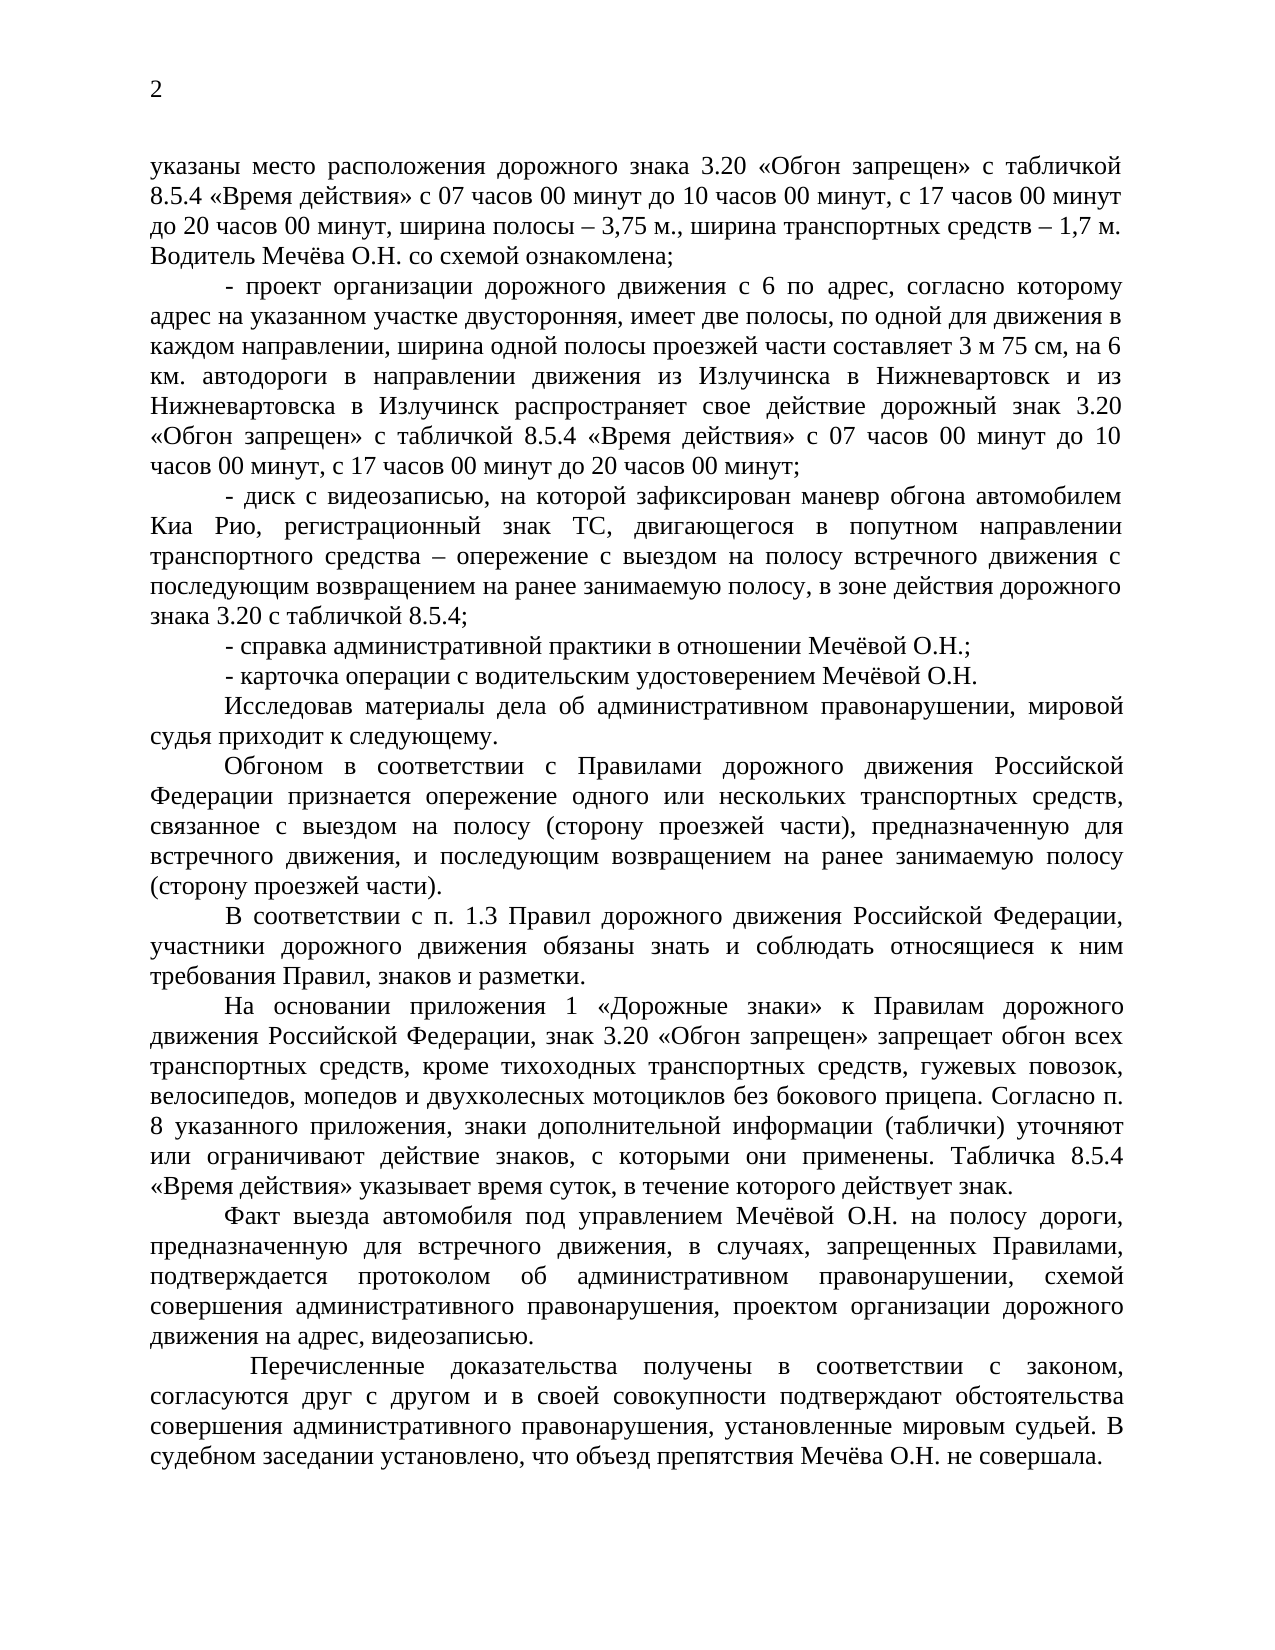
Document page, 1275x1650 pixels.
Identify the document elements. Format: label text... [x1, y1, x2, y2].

text Факт выезда автомобиля под управлением Мечёвой О.Н. на полосу дороги, предназначенную для встречного движения, в случаях, запрещенных Правилами, подтверждается протоколом об административном правонарушении, схемой совершения административного правонарушения, проектом организации дорожного движения на адрес, видеозаписью. [150, 1200, 1125, 1350]
text Исследовав материалы дела об административном правонарушении, мировой судья приходит к следующему. [150, 690, 1125, 750]
text - карточка операции с водительским удостоверением Мечёвой О.Н. [150, 660, 1123, 690]
text - проект организации дорожного движения с 6 по адрес, согласно которому адрес на указанном участке двусторонняя, имеет две полосы, по одной для движения в каждом направлении, ширина одной полосы проезжей части составляет 3 м 75 см, на 6 км. автодороги в направлении движения из Излучинска в Нижневартовск и из Нижневартовска в Излучинск распространяет свое действие дорожный знак 3.20 «Обгон запрещен» с табличкой 8.5.4 «Время действия» с 07 часов 00 минут до 10 часов 00 минут, с 17 часов 00 минут до 20 часов 00 минут; [150, 270, 1123, 480]
text - справка административной практики в отношении Мечёвой О.Н.; [150, 630, 1123, 660]
text На основании приложения 1 «Дорожные знаки» к Правилам дорожного движения Российской Федерации, знак 3.20 «Обгон запрещен» запрещает обгон всех транспортных средств, кроме тихоходных транспортных средств, гужевых повозок, велосипедов, мопедов и двухколесных мотоциклов без бокового прицепа. Согласно п. 8 указанного приложения, знаки дополнительной информации (таблички) уточняют или ограничивают действие знаков, с которыми они применены. Табличка 8.5.4 «Время действия» указывает время суток, в течение которого действует знак. [150, 990, 1125, 1200]
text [150, 150, 1123, 270]
text - диск с видеозаписью, на которой зафиксирован маневр обгона автомобилем Киа Рио, регистрационный знак ТС, двигающегося в попутном направлении транспортного средства – опережение с выездом на полосу встречного движения с последующим возвращением на ранее занимаемую полосу, в зоне действия дорожного знака 3.20 с табличкой 8.5.4; [150, 480, 1123, 630]
text Перечисленные доказательства получены в соответствии с законом, согласуются друг с другом и в своей совокупности подтверждают обстоятельства совершения административного правонарушения, установленные мировым судьей. В судебном заседании установлено, что объезд препятствия Мечёва О.Н. не совершала. [150, 1350, 1125, 1470]
text В соответствии с п. 1.3 Правил дорожного движения Российской Федерации, участники дорожного движения обязаны знать и соблюдать относящиеся к ним требования Правил, знаков и разметки. [150, 900, 1125, 990]
text Обгоном в соответствии с Правилами дорожного движения Российской Федерации признается опережение одного или нескольких транспортных средств, связанное с выездом на полосу (сторону проезжей части), предназначенную для встречного движения, и последующим возвращением на ранее занимаемую полосу (сторону проезжей части). [150, 750, 1125, 900]
